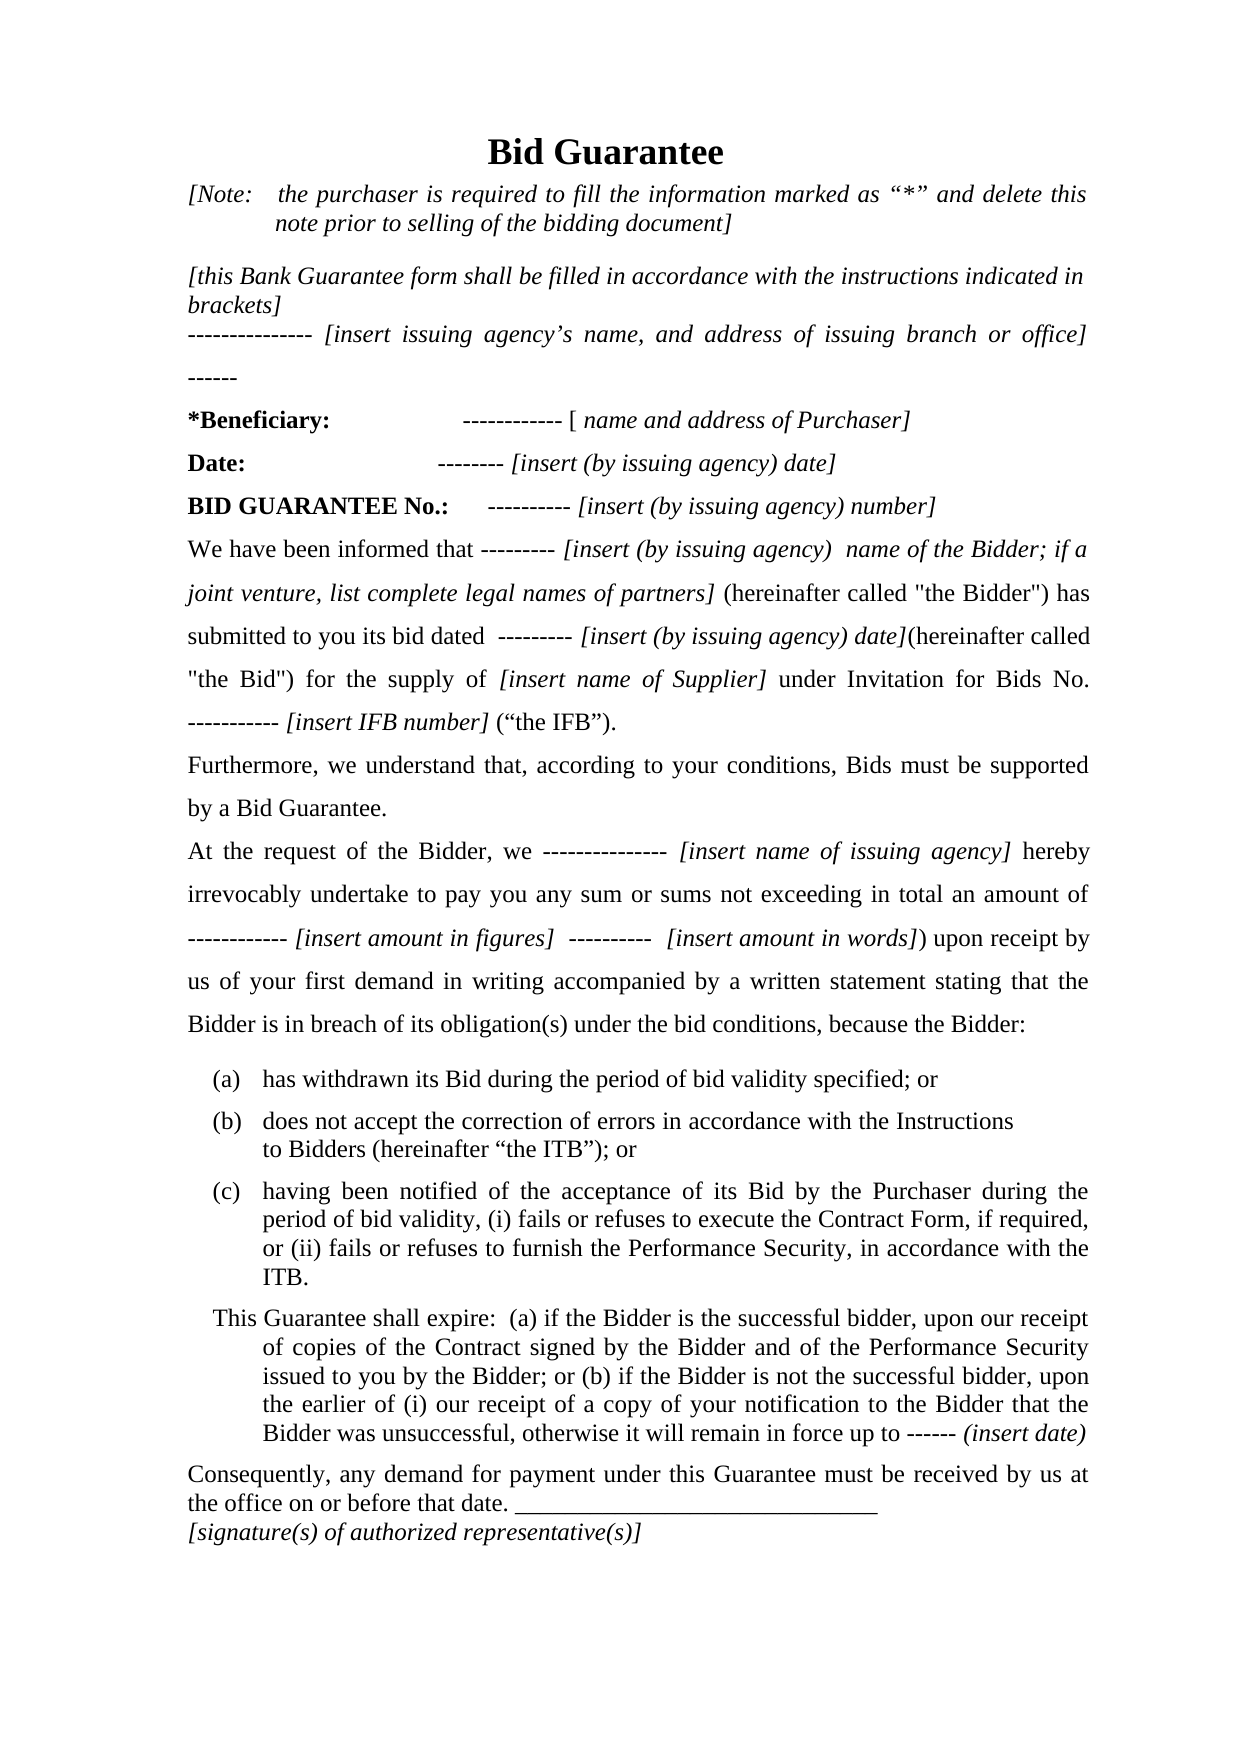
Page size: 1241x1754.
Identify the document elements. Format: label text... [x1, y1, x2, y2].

text BID GUARANTEE No.: ---------- [insert (by issuing agency) number] [187, 491, 1090, 520]
subtitle Bid Guarantee [412, 129, 1090, 173]
text (c) having been notified of the acceptance of its Bid by the Purchaser during the period of bid validity, (i) fails or refuses to execute the Contract Form, if required, or (ii) fails or refuses to furnish the Performance Security, in accordance with the ITB. [212, 1176, 1090, 1291]
text --------------- [insert issuing agency’s name, and address of issuing branch or office] ------ [187, 319, 1090, 391]
text Furthermore, we understand that, according to your conditions, Bids must be supported by a Bid Guarantee. [187, 750, 1090, 822]
text This Guarantee shall expire: (a) if the Bidder is the successful bidder, upon our receipt of copies of the Contract signed by the Bidder and of the Performance Security issued to you by the Bidder; or (b) if the Bidder is not the successful bidder, upon the earlier of (i) our receipt of a copy of your notification to the Bidder that the Bidder was unsuccessful, otherwise it will remain in force up to ------ (insert date) [212, 1303, 1090, 1447]
text Consequently, any demand for payment under this Guarantee must be received by us at the office on or before that date. _____________________________ [187, 1459, 1090, 1517]
text *Beneficiary: ------------ [ name and address of Purchaser] [187, 405, 1090, 434]
text At the request of the Bidder, we --------------- [insert name of issuing agency] hereby irrevocably undertake to pay you any sum or sums not exceeding in total an amount of ------------ [insert amount in figures] ---------- [insert amount in words]) upon receipt by us of your first demand in writing accompanied by a written statement stating that the Bidder is in breach of its obligation(s) under the bid conditions, because the Bidder: [187, 836, 1090, 1038]
text [signature(s) of authorized representative(s)] [187, 1517, 1090, 1546]
text [this Bank Guarantee form shall be filled in accordance with the instructions indicated in brackets] [187, 261, 1090, 319]
text (b) does not accept the correction of errors in accordance with the Instructions to Bidders (hereinafter “the ITB”); or [212, 1106, 1015, 1163]
text (a) has withdrawn its Bid during the period of bid validity specified; or [212, 1064, 1015, 1093]
text We have been informed that --------- [insert (by issuing agency) name of the Bidder; if a joint venture, list complete legal names of partners] (hereinafter called "the Bidder") has submitted to you its bid dated --------- [insert (by issuing agency) date](hereinafter called "the Bid") for the supply of [insert name of Supplier] under Invitation for Bids No. ----------- [insert IFB number] (“the IFB”). [187, 534, 1090, 736]
text [Note: the purchaser is required to fill the information marked as “*” and delete this note prior to selling of the bidding document] [187, 179, 1090, 236]
text Date: -------- [insert (by issuing agency) date] [187, 448, 1090, 477]
